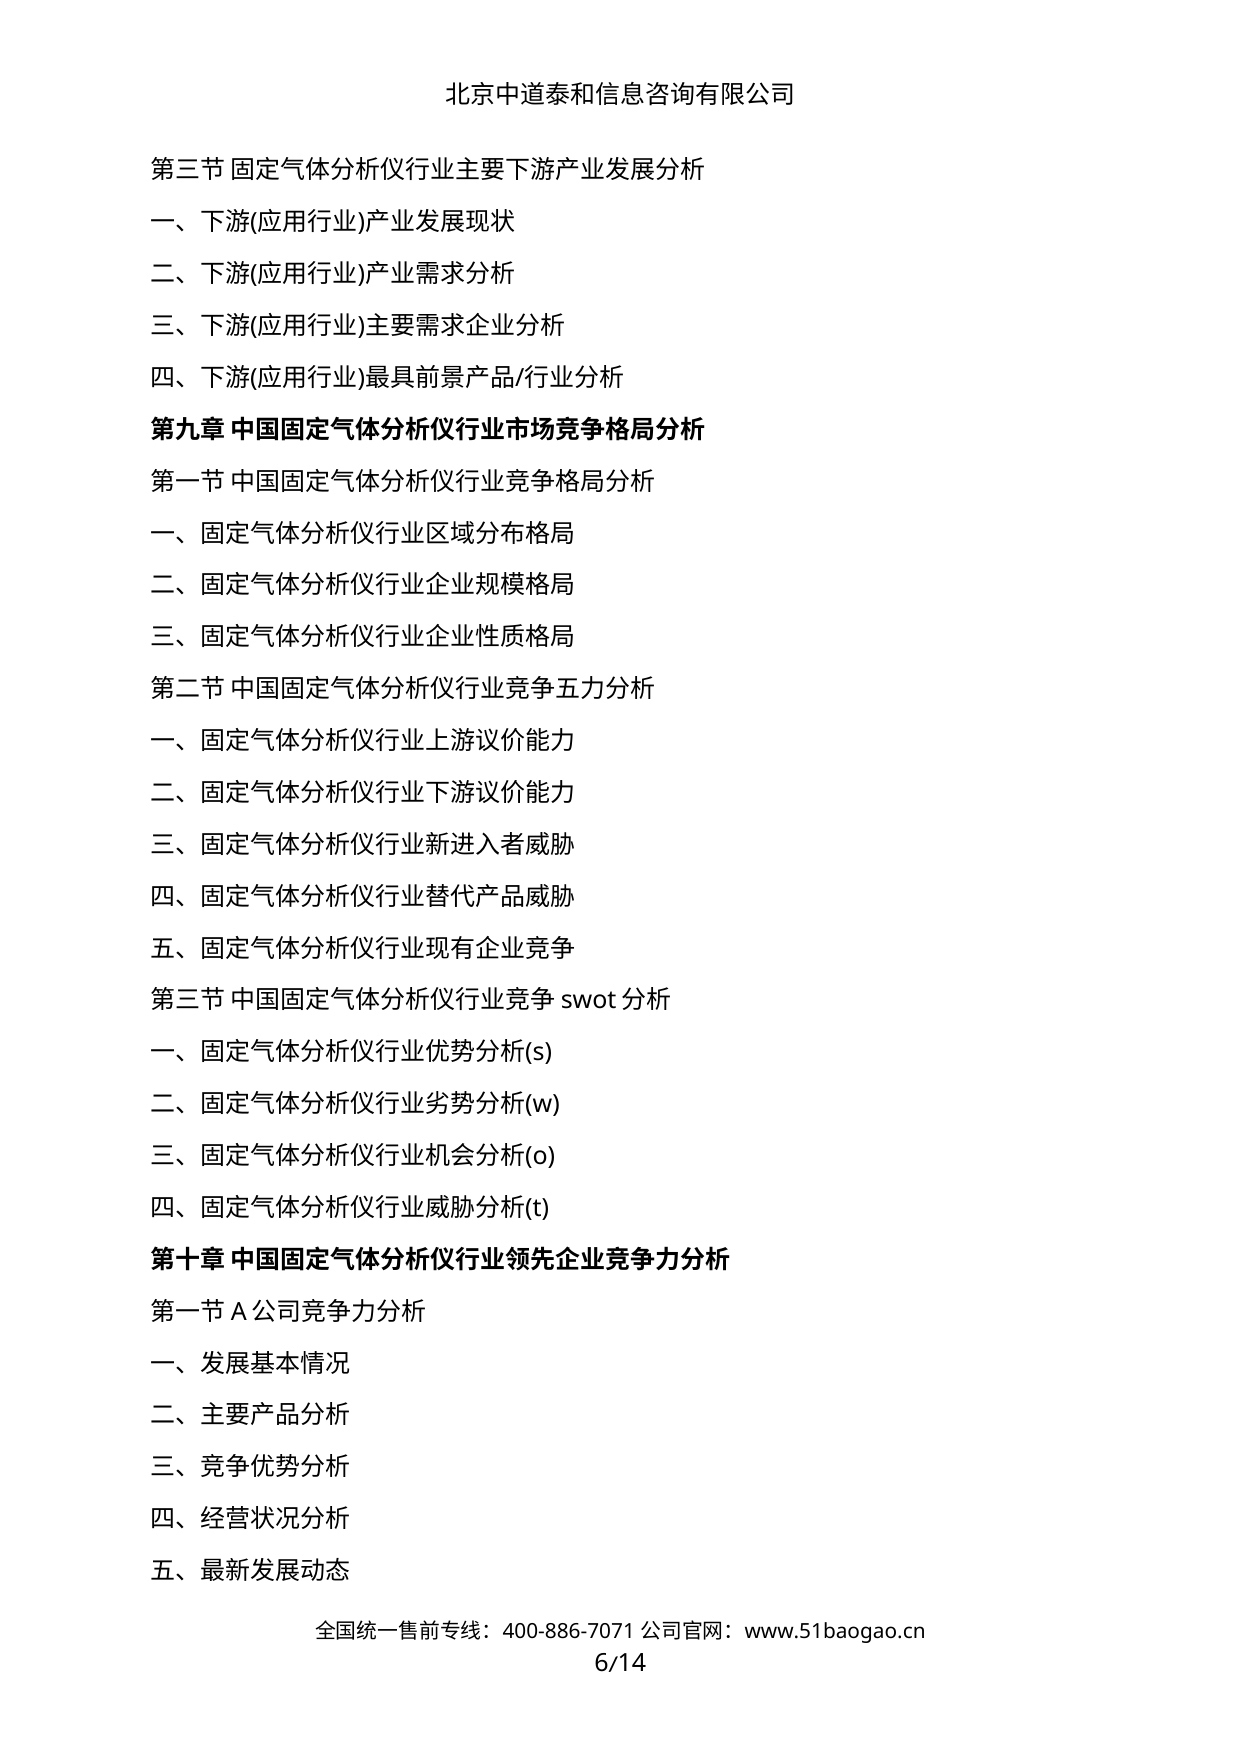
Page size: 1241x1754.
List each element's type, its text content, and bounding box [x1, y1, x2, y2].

text 一、发展基本情况 [150, 1343, 1090, 1379]
text 三、固定气体分析仪行业机会分析(o) [150, 1136, 1090, 1172]
text 第三节 中国固定气体分析仪行业竞争swot分析 [150, 980, 1090, 1016]
text 四、固定气体分析仪行业替代产品威胁 [150, 876, 1090, 912]
text 一、固定气体分析仪行业区域分布格局 [150, 513, 1090, 549]
text 二、下游(应用行业)产业需求分析 [150, 254, 1090, 290]
text 第二节 中国固定气体分析仪行业竞争五力分析 [150, 669, 1090, 705]
text 二、固定气体分析仪行业劣势分析(w) [150, 1084, 1090, 1120]
text 第一节 中国固定气体分析仪行业竞争格局分析 [150, 461, 1090, 497]
text 三、固定气体分析仪行业新进入者威胁 [150, 824, 1090, 861]
text 四、下游(应用行业)最具前景产品/行业分析 [150, 357, 1090, 394]
text 三、竞争优势分析 [150, 1447, 1090, 1483]
text 一、固定气体分析仪行业上游议价能力 [150, 721, 1090, 757]
text 第十章 中国固定气体分析仪行业领先企业竞争力分析 [150, 1239, 1090, 1276]
text 第三节 固定气体分析仪行业主要下游产业发展分析 [150, 150, 1090, 186]
text 第九章 中国固定气体分析仪行业市场竞争格局分析 [150, 409, 1090, 446]
text 五、最新发展动态 [150, 1551, 1090, 1587]
text 四、固定气体分析仪行业威胁分析(t) [150, 1187, 1090, 1224]
text 二、固定气体分析仪行业企业规模格局 [150, 565, 1090, 601]
text 第一节 A公司竞争力分析 [150, 1291, 1090, 1327]
text 二、固定气体分析仪行业下游议价能力 [150, 772, 1090, 809]
text 一、下游(应用行业)产业发展现状 [150, 202, 1090, 238]
text 四、经营状况分析 [150, 1499, 1090, 1535]
text 三、下游(应用行业)主要需求企业分析 [150, 306, 1090, 342]
text 五、固定气体分析仪行业现有企业竞争 [150, 928, 1090, 964]
text 二、主要产品分析 [150, 1395, 1090, 1431]
text 三、固定气体分析仪行业企业性质格局 [150, 617, 1090, 653]
text 一、固定气体分析仪行业优势分析(s) [150, 1032, 1090, 1068]
